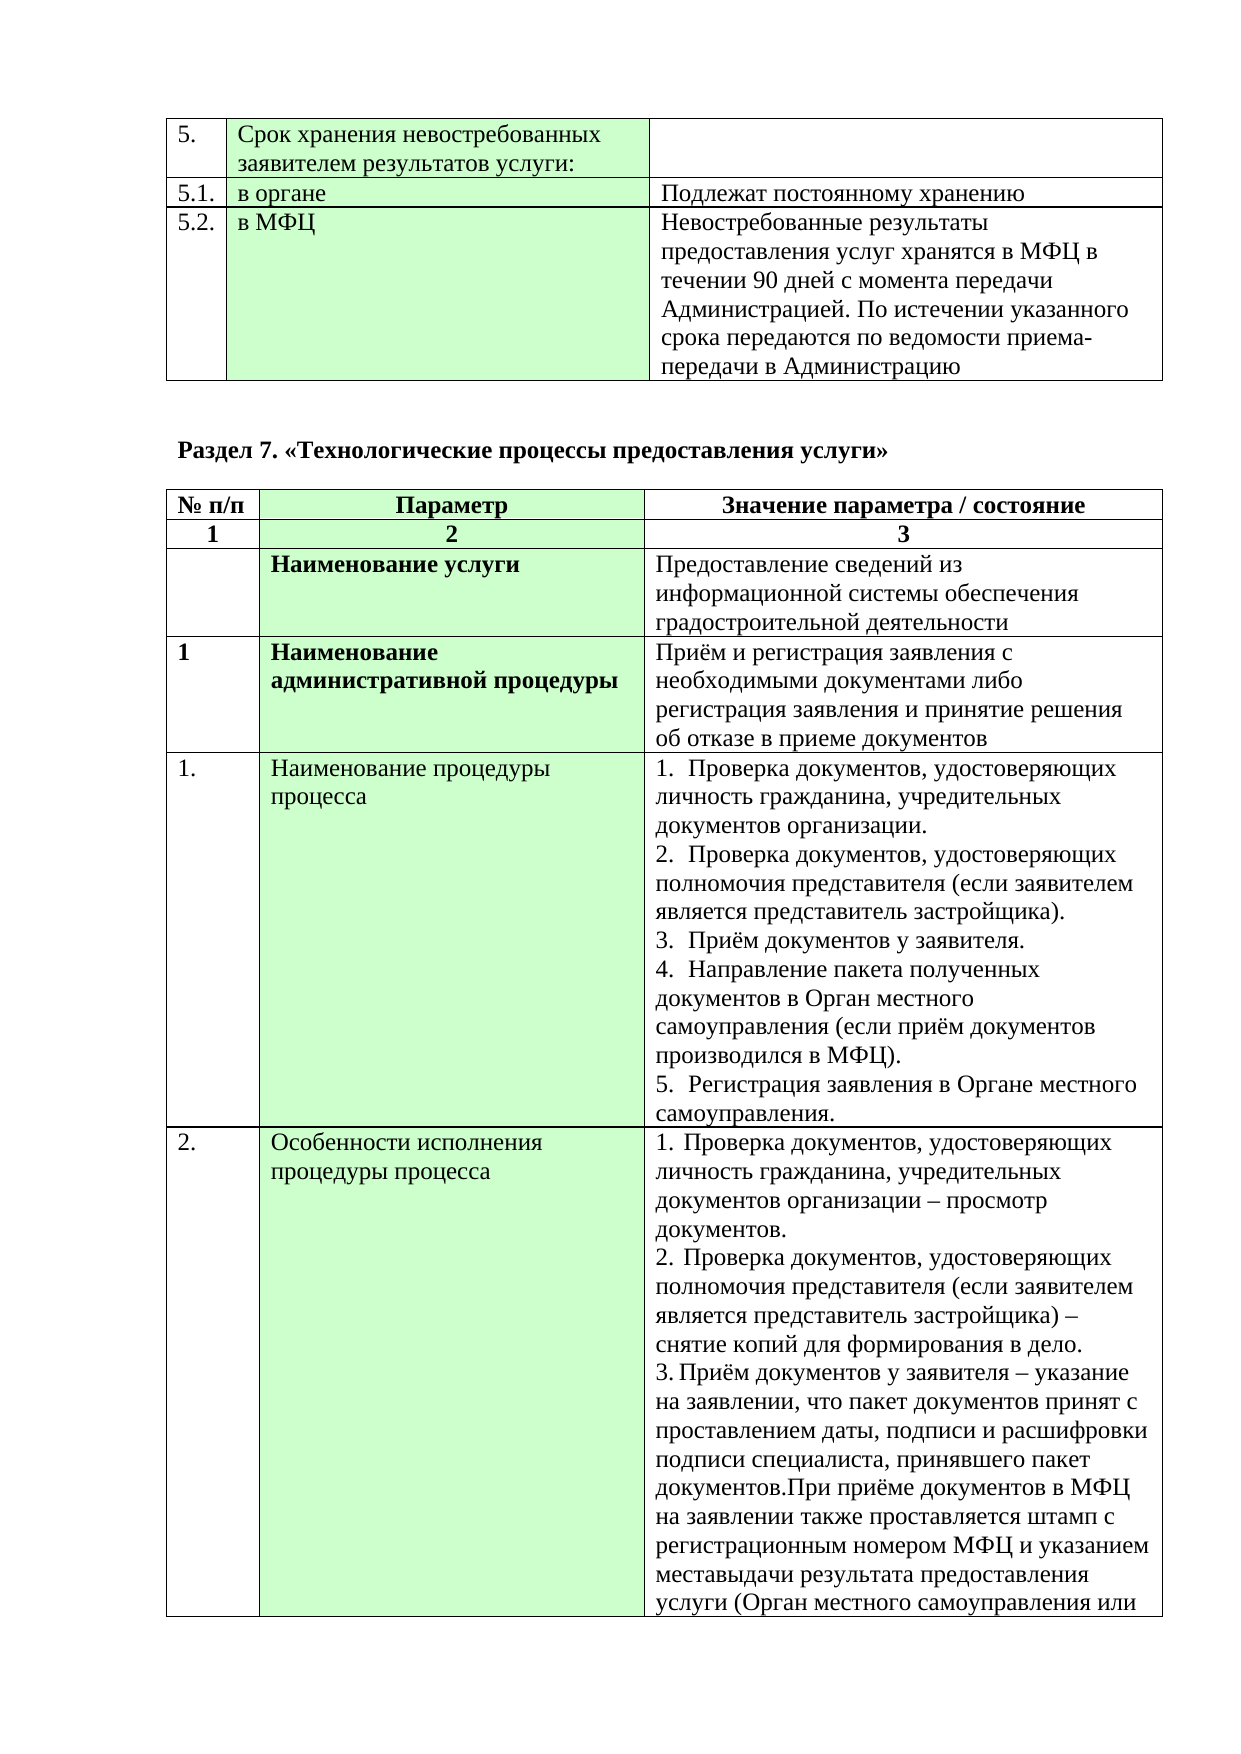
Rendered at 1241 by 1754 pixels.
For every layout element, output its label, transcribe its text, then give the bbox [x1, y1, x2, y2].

table_cell в органе [227, 178, 649, 206]
table_cell [650, 119, 1162, 177]
table_cell Наименование услуги [260, 549, 644, 636]
table_cell 1 [167, 637, 259, 752]
table_cell Проверка документов, удостоверяющих личность гражданина, учредительных документов организации. Проверка документов, удостоверяющих полномочия представителя (если заявителем является представитель застройщика). Приём документов у заявителя. Направление пакета полученных документов в Орган местного самоуправления (если приём документов производился в МФЦ). Регистрация заявления в Органе местного самоуправления. [645, 753, 1162, 1126]
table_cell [645, 1128, 1162, 1616]
table_cell [167, 549, 259, 636]
table_cell 1 [167, 520, 259, 548]
table_cell [167, 753, 259, 1126]
table_cell 2 [260, 520, 644, 548]
table_cell Невостребованные результаты предоставления услуг хранятся в МФЦ в течении 90 дней с момента передачи Администрацией. По истечении указанного срока передаются по ведомости приема-передачи в Администрацию [650, 208, 1162, 380]
table_cell Наименование процедуры процесса [260, 753, 644, 1126]
table_cell Приём и регистрация заявления с необходимыми документами либо регистрация заявления и принятие решения об отказе в приеме документов [645, 637, 1162, 752]
table_header № п/п [167, 490, 259, 518]
table_cell 5.2. [167, 208, 226, 380]
table_cell 3 [645, 520, 1162, 548]
table_cell [167, 1128, 259, 1616]
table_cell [260, 1128, 644, 1616]
text Раздел 7. «Технологические процессы предоставления услуги» [177, 435, 1152, 464]
table_cell в МФЦ [227, 208, 649, 380]
table_cell 5.1. [167, 178, 226, 206]
table_cell Подлежат постоянному хранению [650, 178, 1162, 206]
table_cell [167, 119, 226, 177]
table_header Параметр [260, 490, 644, 518]
table_cell Срок хранения невостребованных заявителем результатов услуги: [227, 119, 649, 177]
table_header Значение параметра / состояние [645, 490, 1162, 518]
table_cell Предоставление сведений из информационной системы обеспечения градостроительной деятельности [645, 549, 1162, 636]
table_cell Наименование административной процедуры [260, 637, 644, 752]
